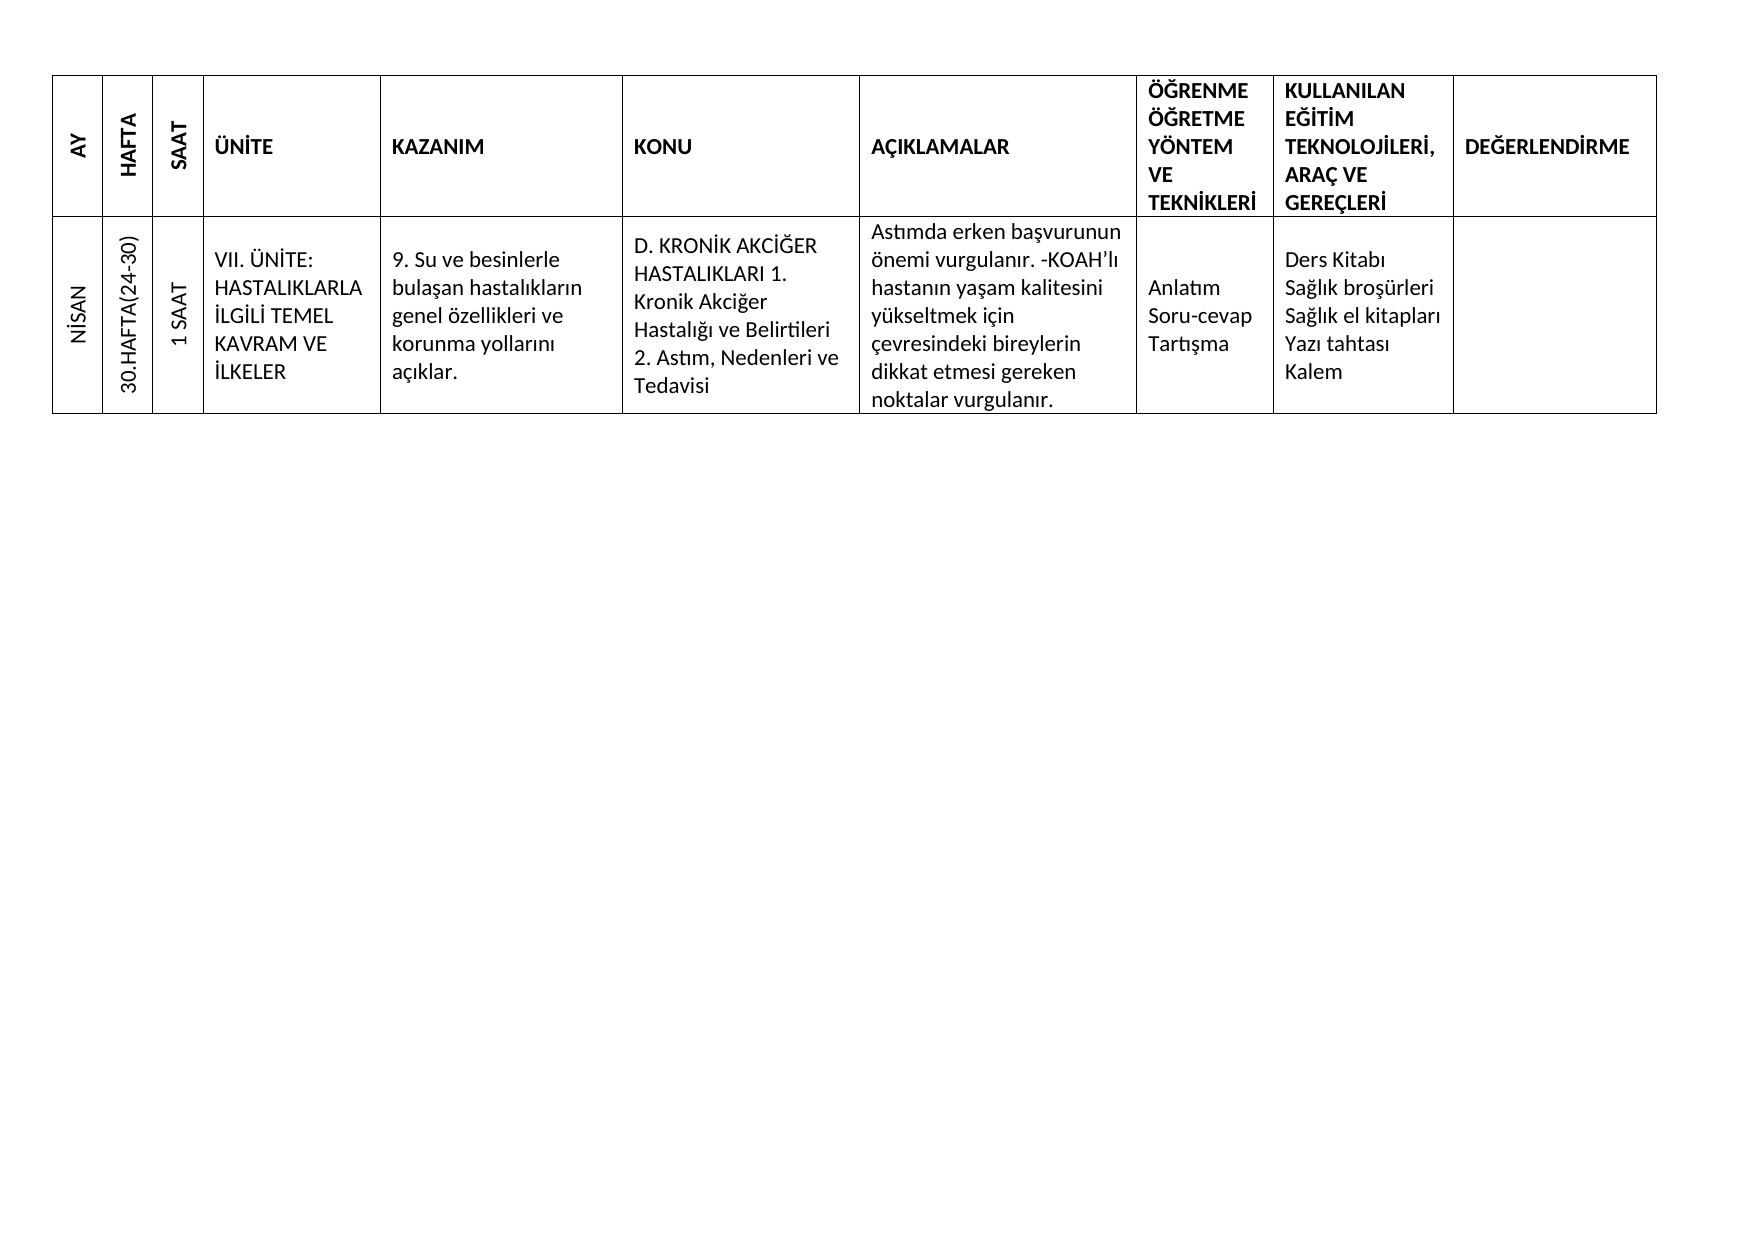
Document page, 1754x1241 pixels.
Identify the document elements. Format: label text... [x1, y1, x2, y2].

table_cell Anlatım Soru-cevap Tartışma [1137, 217, 1273, 413]
table_header ÜNİTE [204, 76, 380, 216]
table_header SAAT [153, 76, 203, 216]
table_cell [1274, 217, 1453, 413]
table_header ÖĞRENME ÖĞRETME YÖNTEM VE TEKNİKLERİ [1137, 76, 1273, 216]
table_cell Astımda erken başvurunun önemi vurgulanır. -KOAH’lı hastanın yaşam kalitesini yükseltmek için çevresindeki bireylerin dikkat etmesi gereken noktalar vurgulanır. [860, 217, 1136, 413]
table_cell 30.HAFTA(24-30) [103, 217, 152, 413]
table_cell 1 SAAT [153, 217, 203, 413]
table_cell D. KRONİK AKCİĞER HASTALIKLARI 1. Kronik Akciğer Hastalığı ve Belirtileri 2. Astım, Nedenleri ve Tedavisi [623, 217, 859, 413]
table_header HAFTA [103, 76, 152, 216]
table_header KONU [623, 76, 859, 216]
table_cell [204, 217, 380, 413]
table_cell [1454, 217, 1656, 413]
table_header KULLANILAN EĞİTİM TEKNOLOJİLERİ, ARAÇ VE GEREÇLERİ [1274, 76, 1453, 216]
table_cell 9. Su ve besinlerle bulaşan hastalıkların genel özellikleri ve korunma yollarını açıklar. [381, 217, 622, 413]
table_header KAZANIM [381, 76, 622, 216]
table_header AY [53, 76, 102, 216]
table_header AÇIKLAMALAR [860, 76, 1136, 216]
table_cell NİSAN [53, 217, 102, 413]
table_header DEĞERLENDİRME [1454, 76, 1656, 216]
